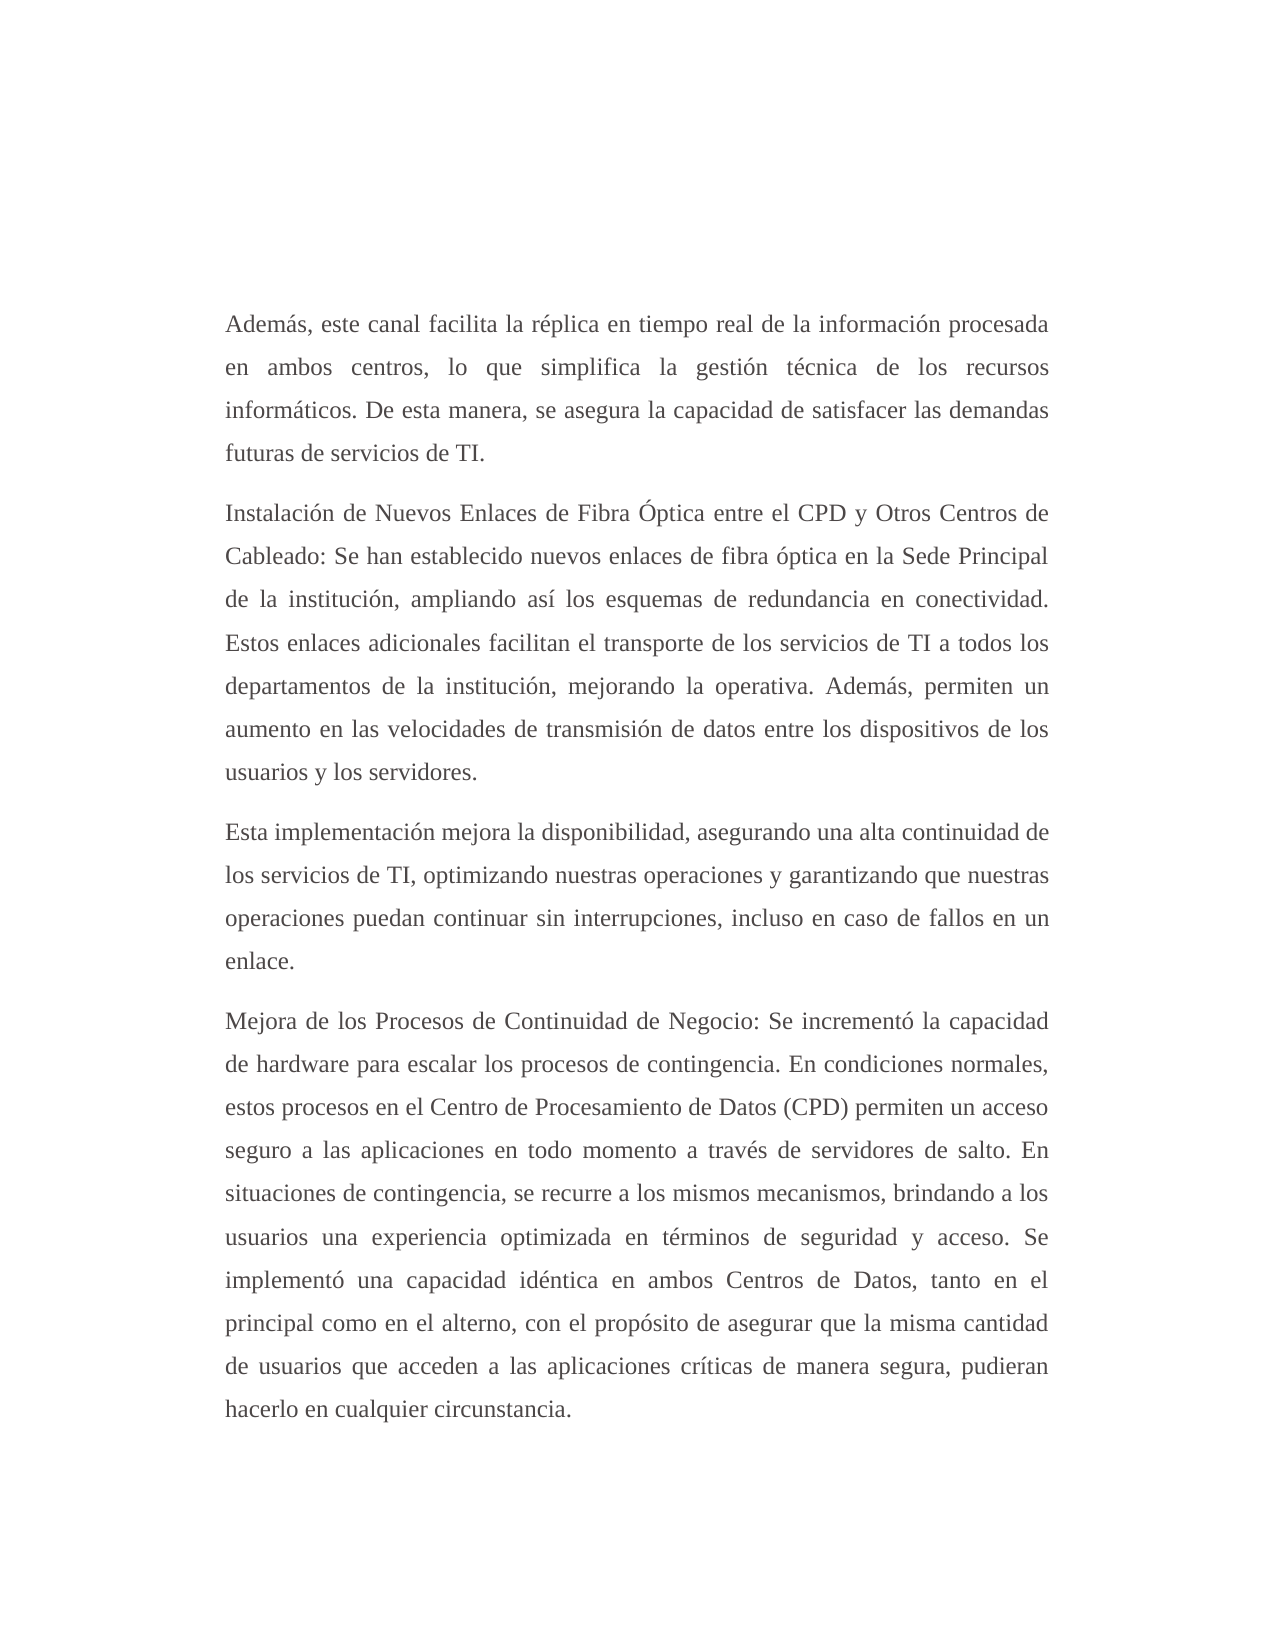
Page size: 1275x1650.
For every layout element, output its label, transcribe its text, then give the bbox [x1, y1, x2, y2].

text Esta implementación mejora la disponibilidad, asegurando una alta continuidad de los servicios de TI, optimizando nuestras operaciones y garantizando que nuestras operaciones puedan continuar sin interrupciones, incluso en caso de fallos en un enlace. [225, 817, 1050, 975]
text Mejora de los Procesos de Continuidad de Negocio: Se incrementó la capacidad de hardware para escalar los procesos de contingencia. En condiciones normales, estos procesos en el Centro de Procesamiento de Datos (CPD) permiten un acceso seguro a las aplicaciones en todo momento a través de servidores de salto. En situaciones de contingencia, se recurre a los mismos mecanismos, brindando a los usuarios una experiencia optimizada en términos de seguridad y acceso. Se implementó una capacidad idéntica en ambos Centros de Datos, tanto en el principal como en el alterno, con el propósito de asegurar que la misma cantidad de usuarios que acceden a las aplicaciones críticas de manera segura, pudieran hacerlo en cualquier circunstancia. [225, 1006, 1050, 1423]
text Además, este canal facilita la réplica en tiempo real de la información procesada en ambos centros, lo que simplifica la gestión técnica de los recursos informáticos. De esta manera, se asegura la capacidad de satisfacer las demandas futuras de servicios de TI. [225, 309, 1050, 467]
text Instalación de Nuevos Enlaces de Fibra Óptica entre el CPD y Otros Centros de Cableado: Se han establecido nuevos enlaces de fibra óptica en la Sede Principal de la institución, ampliando así los esquemas de redundancia en conectividad. Estos enlaces adicionales facilitan el transporte de los servicios de TI a todos los departamentos de la institución, mejorando la operativa. Además, permiten un aumento en las velocidades de transmisión de datos entre los dispositivos de los usuarios y los servidores. [225, 498, 1050, 786]
